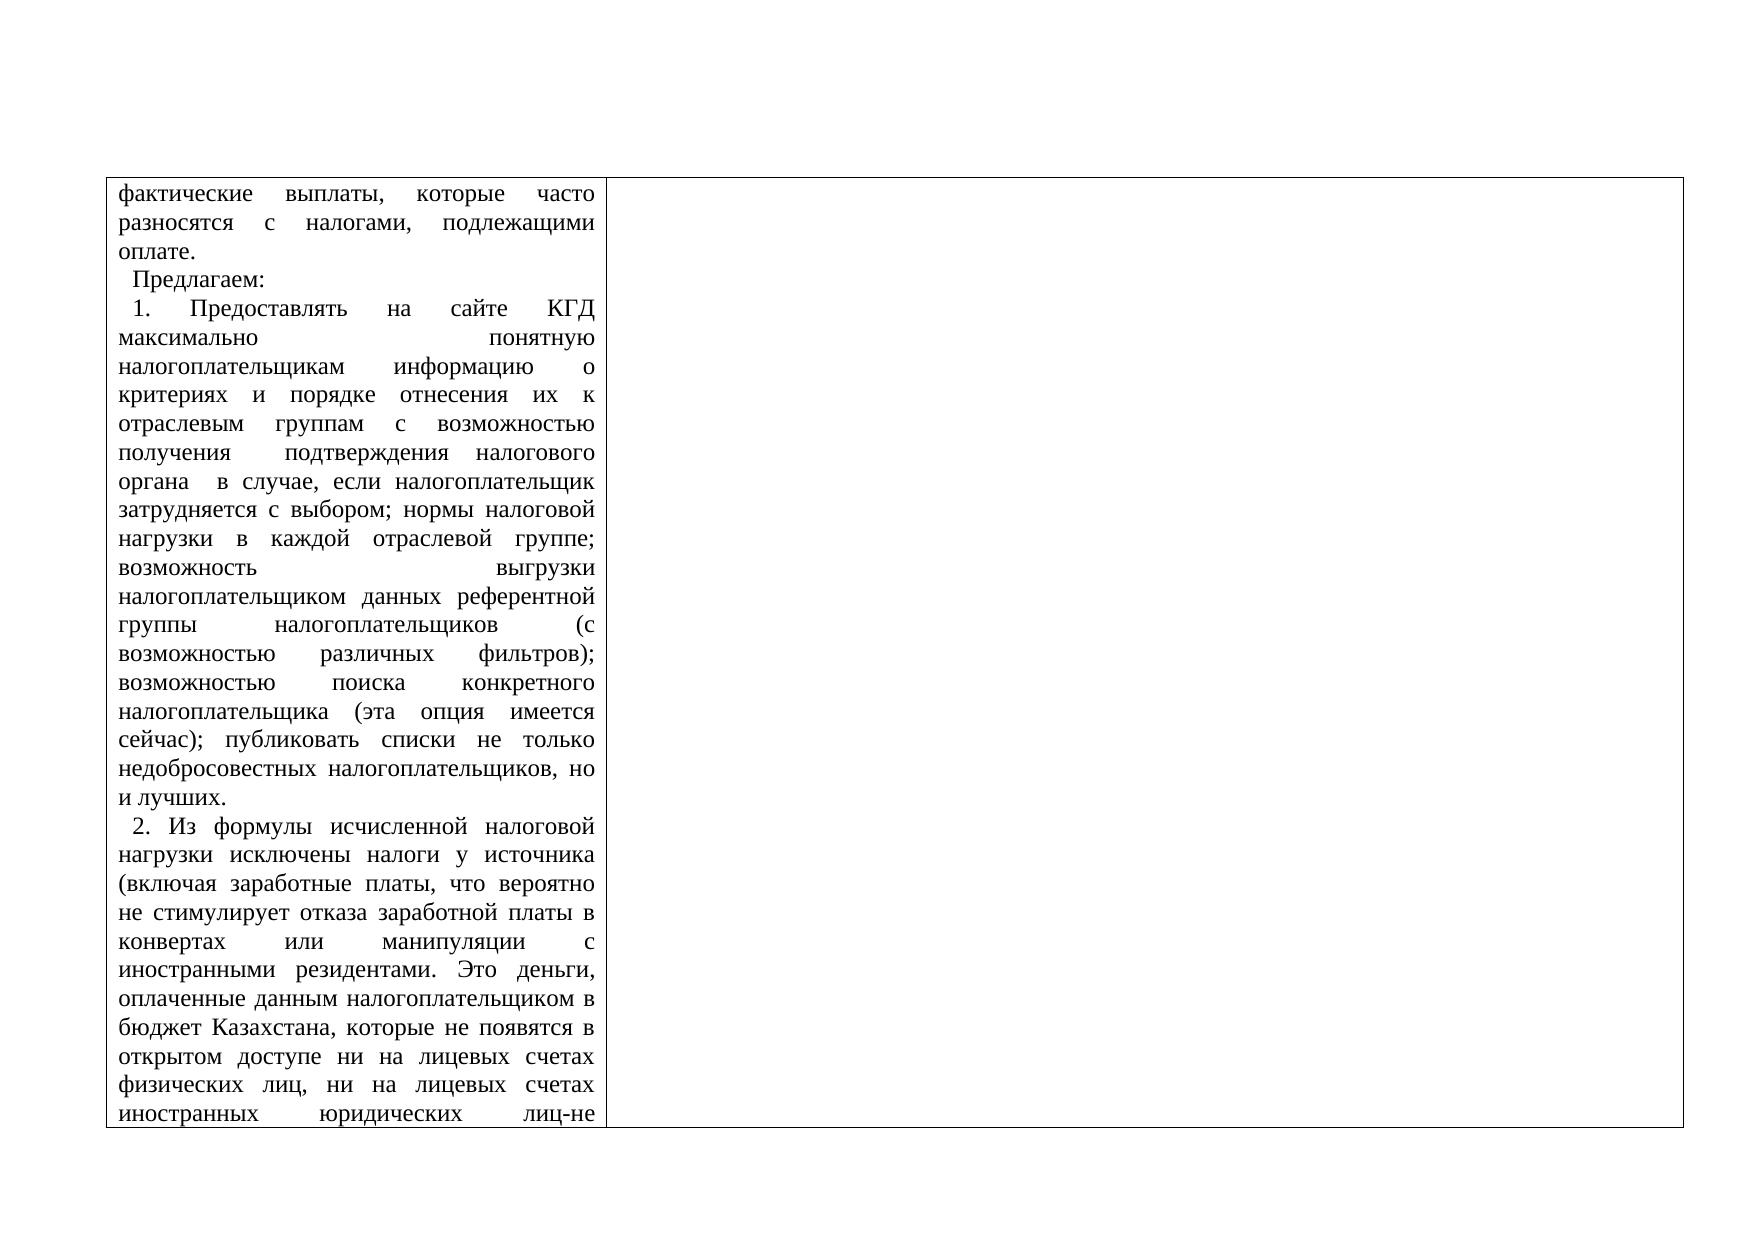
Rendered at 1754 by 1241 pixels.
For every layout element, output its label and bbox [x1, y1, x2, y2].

table_cell [107, 178, 606, 1127]
table_cell [607, 178, 1683, 1127]
